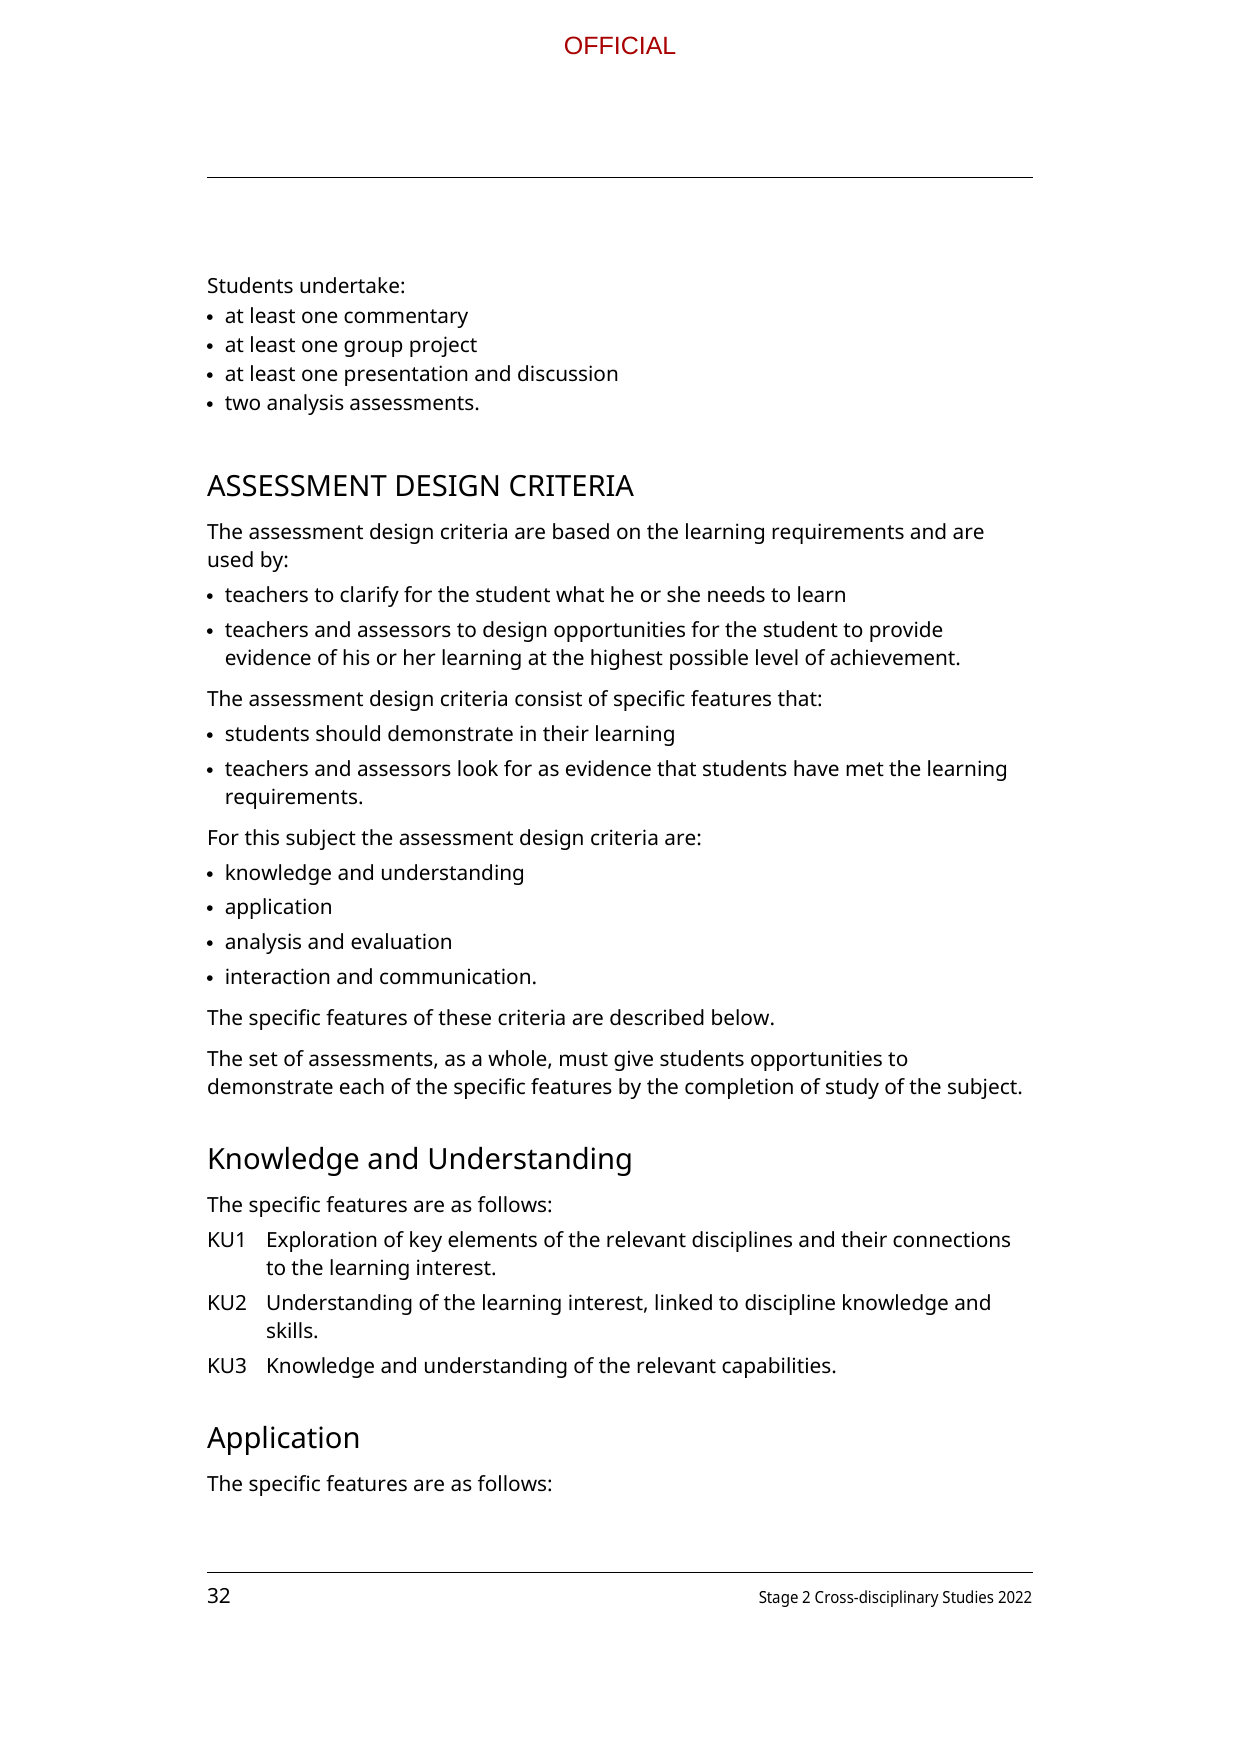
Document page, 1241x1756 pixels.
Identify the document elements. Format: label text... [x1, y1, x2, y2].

text The assessment design criteria consist of specific features that: [207, 684, 1033, 713]
text Students undertake: [207, 271, 1033, 299]
text The set of assessments, as a whole, must give students opportunities to demonstrate each of the specific features by the completion of study of the subject. [207, 1044, 1033, 1101]
text interaction and communication. [207, 962, 1033, 990]
text The specific features are as follows: [207, 1469, 1033, 1498]
text The assessment design criteria are based on the learning requirements and are used by: [207, 517, 1033, 574]
text teachers and assessors to design opportunities for the student to provide evidence of his or her learning at the highest possible level of achievement. [207, 615, 1033, 672]
text Application [207, 1417, 1033, 1457]
text knowledge and understanding [207, 858, 1033, 886]
text teachers and assessors look for as evidence that students have met the learning requirements. [207, 754, 1033, 811]
text at least one presentation and discussion [207, 363, 1032, 386]
text KU2 Understanding of the learning interest, linked to discipline knowledge and skills. [207, 1288, 1033, 1345]
text at least one group project [207, 334, 1032, 357]
text Knowledge and Understanding [207, 1138, 1033, 1178]
text application [207, 892, 1033, 921]
text at least one commentary [207, 305, 1032, 328]
text The specific features are as follows: [207, 1190, 1033, 1219]
text For this subject the assessment design criteria are: [207, 823, 1033, 852]
text KU3 Knowledge and understanding of the relevant capabilities. [207, 1351, 1033, 1380]
text teachers to clarify for the student what he or she needs to learn [207, 580, 1033, 609]
text The specific features of these criteria are described below. [207, 1003, 1033, 1031]
text two analysis assessments. [207, 392, 1032, 415]
text students should demonstrate in their learning [207, 719, 1033, 747]
text KU1 Exploration of key elements of the relevant disciplines and their connections to the learning interest. [207, 1225, 1033, 1282]
text analysis and evaluation [207, 927, 1033, 956]
text Assessment Design Criteria [207, 465, 1033, 505]
